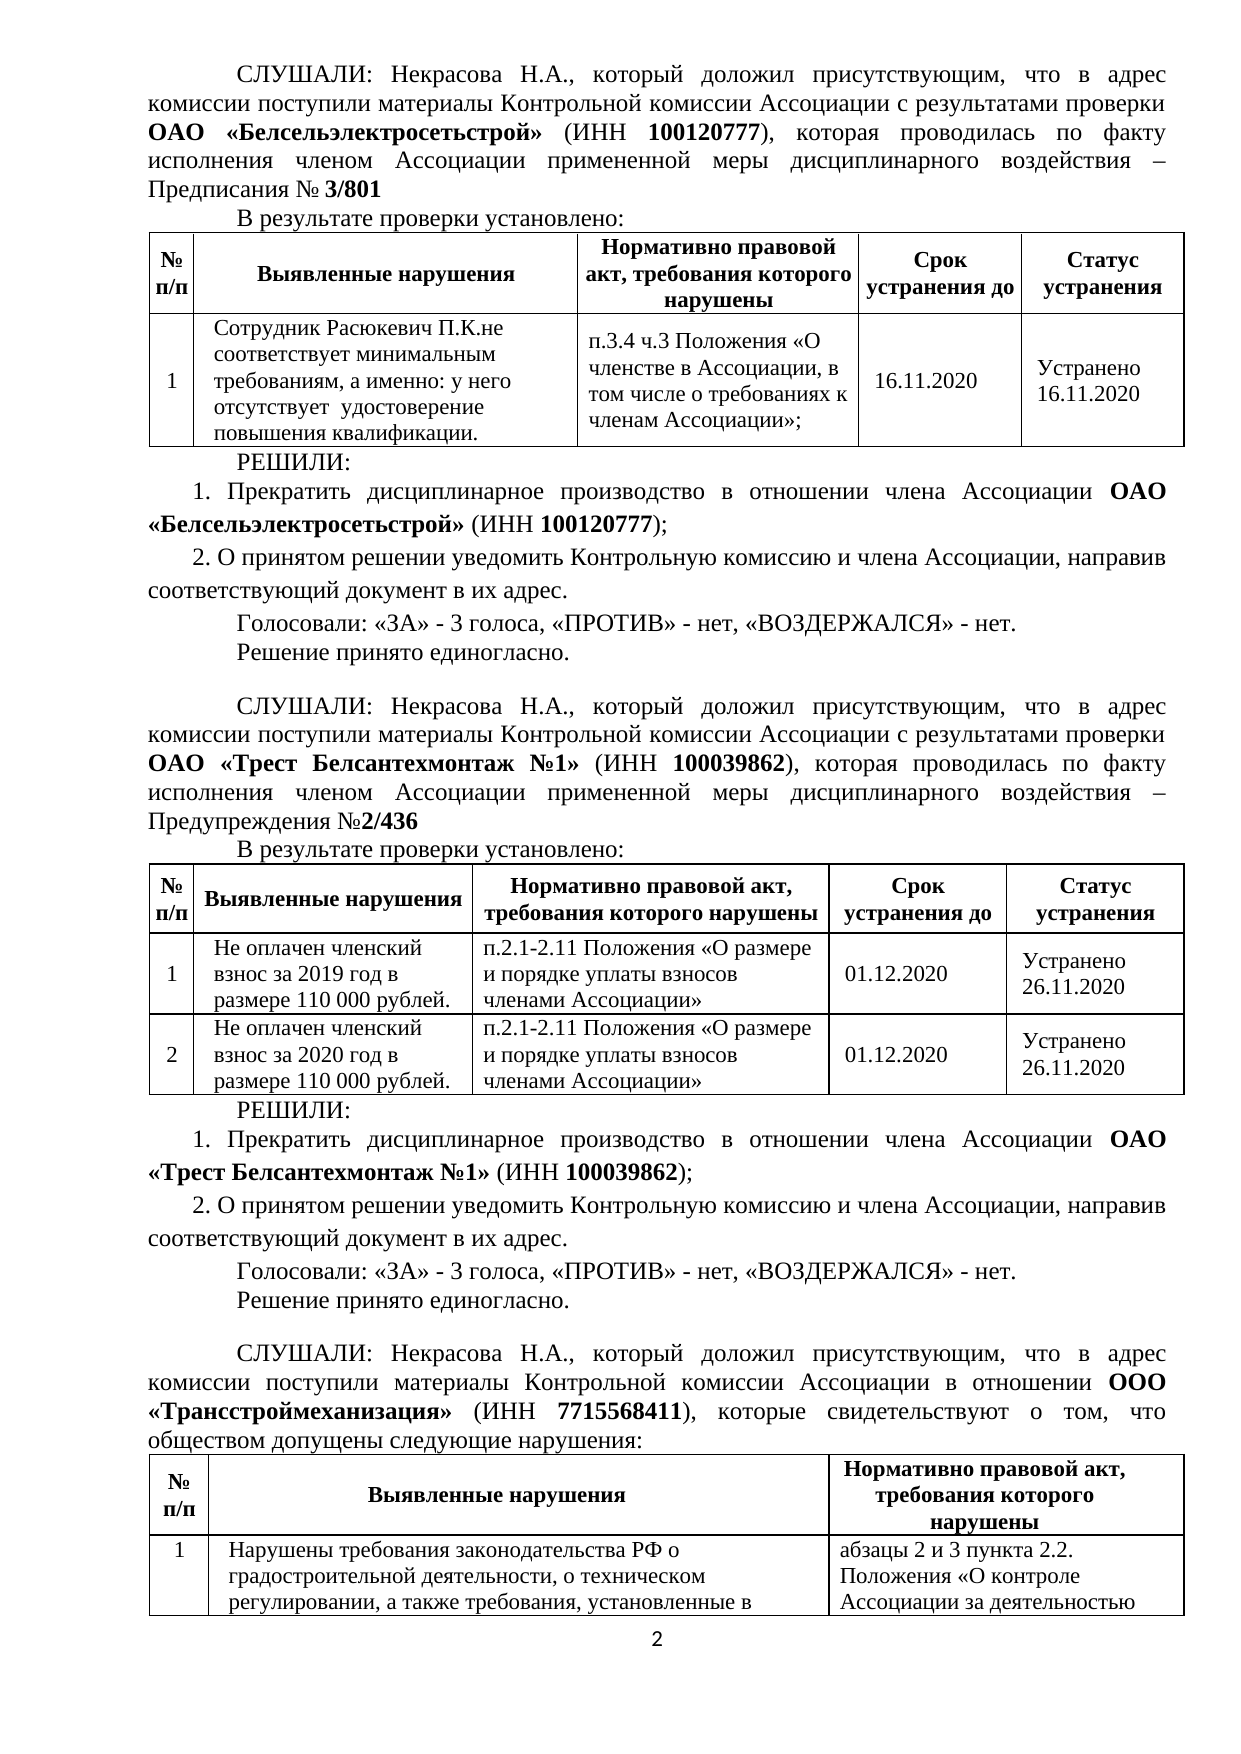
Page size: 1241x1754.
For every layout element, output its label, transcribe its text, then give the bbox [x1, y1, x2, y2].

table_cell 16.11.2020 [859, 314, 1021, 446]
table_cell п.2.1-2.11 Положения «О размере и порядке уплаты взносов членами Ассоциации» [473, 934, 828, 1013]
table_cell 1 [150, 934, 193, 1013]
table_cell 1 [150, 1536, 208, 1615]
text СЛУШАЛИ: Некрасова Н.А., который доложил присутствующим, что в адрес комиссии поступили материалы Контрольной комиссии Ассоциации в отношении ООО «Трансстроймеханизация» (ИНН 7715568411), которые свидетельствуют о том, что обществом допущены следующие нарушения: [148, 1338, 1166, 1453]
table_header № п/п [150, 865, 193, 932]
text Голосовали: «ЗА» - 3 голоса, «ПРОТИВ» - нет, «ВОЗДЕРЖАЛСЯ» - нет. [148, 608, 1166, 637]
table_header Срок устранения до [859, 233, 1021, 312]
table_header Статус устранения [1022, 233, 1183, 312]
table_cell 01.12.2020 [830, 934, 1006, 1013]
table_cell Устранено 16.11.2020 [1022, 314, 1183, 446]
text СЛУШАЛИ: Некрасова Н.А., который доложил присутствующим, что в адрес комиссии поступили материалы Контрольной комиссии Ассоциации с результатами проверки ОАО «Белсельэлектросетьстрой» (ИНН 100120777), которая проводилась по факту исполнения членом Ассоциации примененной меры дисциплинарного воздействия – Предписания № 3/801 [148, 59, 1166, 203]
table_header Нормативно правовой акт, требования которого нарушены [830, 1455, 1183, 1534]
text 2. О принятом решении уведомить Контрольную комиссию и члена Ассоциации, направив соответствующий документ в их адрес. [148, 542, 1166, 604]
table_header Статус устранения [1007, 865, 1183, 932]
text В результате проверки установлено: [148, 834, 1122, 863]
text В результате проверки установлено: [148, 203, 1166, 232]
table_cell Не оплачен членский взнос за 2019 год в размере 110 000 рублей. [194, 934, 472, 1013]
table_header Выявленные нарушения [194, 233, 577, 312]
table_cell Сотрудник Расюкевич П.К.не соответствует минимальным требованиям, а именно: у него отсутствует удостоверение повышения квалификации. [194, 314, 577, 446]
table_cell 2 [150, 1015, 193, 1093]
text РЕШИЛИ: [148, 447, 1166, 476]
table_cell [830, 1536, 1183, 1615]
table_cell Устранено 26.11.2020 [1007, 1015, 1183, 1093]
table_header Нормативно правовой акт, требования которого нарушены [578, 233, 858, 312]
text 2. О принятом решении уведомить Контрольную комиссию и члена Ассоциации, направив соответствующий документ в их адрес. [148, 1190, 1166, 1252]
text 1. Прекратить дисциплинарное производство в отношении члена Ассоциации ОАО «Белсельэлектросетьстрой» (ИНН 100120777); [148, 476, 1166, 538]
table_cell 01.12.2020 [830, 1015, 1006, 1093]
text Голосовали: «ЗА» - 3 голоса, «ПРОТИВ» - нет, «ВОЗДЕРЖАЛСЯ» - нет. [148, 1256, 1166, 1285]
text СЛУШАЛИ: Некрасова Н.А., который доложил присутствующим, что в адрес комиссии поступили материалы Контрольной комиссии Ассоциации с результатами проверки ОАО «Трест Белсантехмонтаж №1» (ИНН 100039862), которая проводилась по факту исполнения членом Ассоциации примененной меры дисциплинарного воздействия – Предупреждения №2/436 [148, 691, 1166, 834]
table_cell п.3.4 ч.3 Положения «О членстве в Ассоциации, в том числе о требованиях к членам Ассоциации»; [578, 314, 858, 446]
table_header № п/п [150, 233, 193, 312]
table_cell Не оплачен членский взнос за 2020 год в размере 110 000 рублей. [194, 1015, 472, 1093]
table_cell 1 [150, 314, 193, 446]
text 1. Прекратить дисциплинарное производство в отношении члена Ассоциации ОАО «Трест Белсантехмонтаж №1» (ИНН 100039862); [148, 1124, 1166, 1186]
text Решение принято единогласно. [163, 637, 1166, 666]
table_header Срок устранения до [830, 865, 1006, 932]
text Решение принято единогласно. [163, 1285, 1166, 1313]
table_header № п/п [150, 1455, 208, 1534]
table_cell п.2.1-2.11 Положения «О размере и порядке уплаты взносов членами Ассоциации» [473, 1015, 828, 1093]
table_header Выявленные нарушения [209, 1455, 828, 1534]
table_header Нормативно правовой акт, требования которого нарушены [473, 865, 828, 932]
text РЕШИЛИ: [148, 1095, 1122, 1124]
table_cell Устранено 26.11.2020 [1007, 934, 1183, 1013]
table_header Выявленные нарушения [194, 865, 472, 932]
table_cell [209, 1536, 828, 1615]
